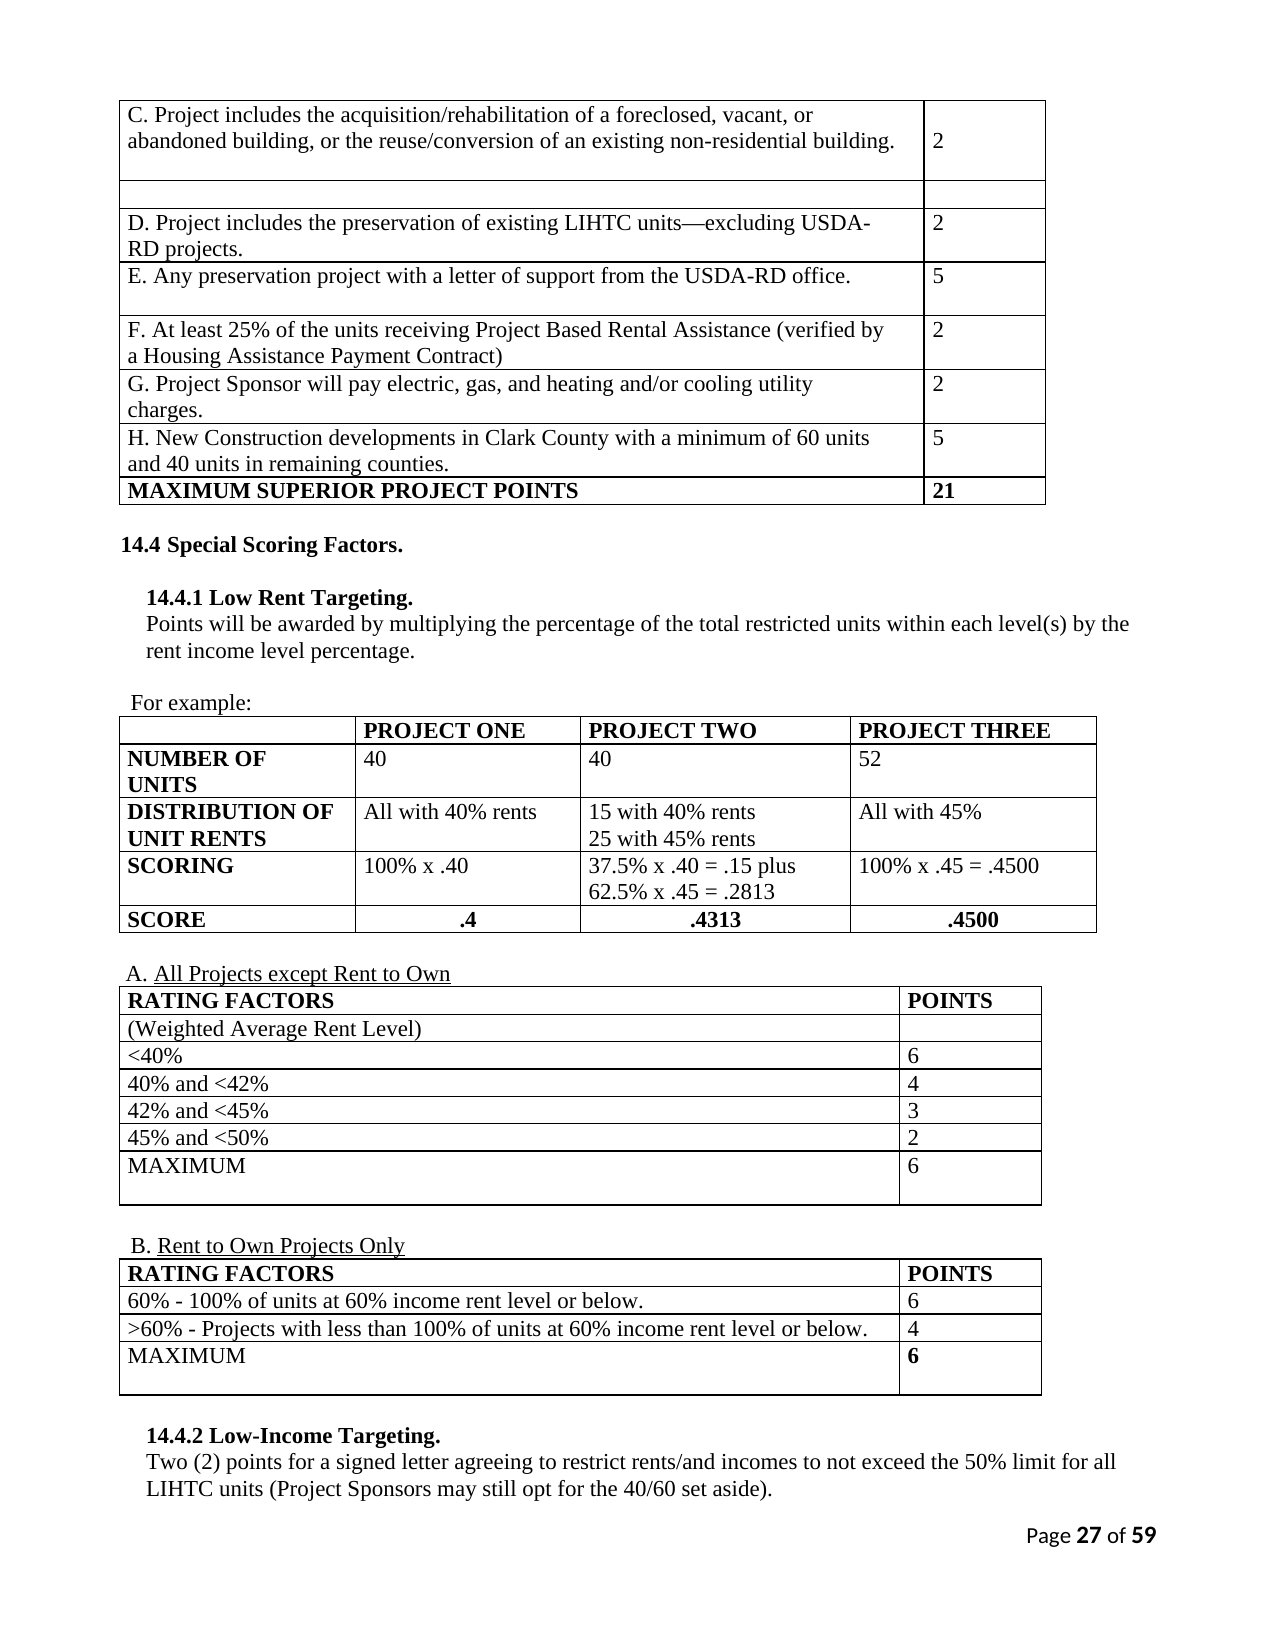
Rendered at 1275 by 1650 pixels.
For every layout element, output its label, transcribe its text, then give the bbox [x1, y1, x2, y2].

table_cell All with 40% rents [356, 798, 580, 851]
table_header POINTS [900, 1260, 1041, 1286]
table_cell <40% [120, 1042, 899, 1068]
table_cell C. Project includes the acquisition/rehabilitation of a foreclosed, vacant, or abandoned building, or the reuse/conversion of an existing non-residential building. [120, 101, 923, 180]
table_header PROJECT THREE [851, 717, 1096, 743]
table_cell SCORE [120, 906, 355, 932]
table_cell 2 [925, 316, 1045, 369]
text For example: [130, 689, 1156, 716]
table_cell (Weighted Average Rent Level) [120, 1015, 899, 1041]
table_cell 2 [900, 1124, 1041, 1150]
text A. All Projects except Rent to Own [108, 960, 1156, 986]
table_cell 100% x .40 [356, 852, 580, 904]
table_cell 6 [900, 1287, 1041, 1313]
table_cell 4 [900, 1315, 1041, 1341]
table_cell 5 [925, 263, 1045, 315]
table_cell [120, 181, 923, 207]
table_cell 42% and <45% [120, 1097, 899, 1123]
table_cell .4313 [581, 906, 850, 932]
table_cell 40 [581, 745, 850, 797]
table_cell [900, 1015, 1041, 1041]
table_cell D. Project includes the preservation of existing LIHTC units—excluding USDA- RD projects. [120, 209, 923, 261]
table_cell DISTRIBUTION OF UNIT RENTS [120, 798, 355, 851]
text Two (2) points for a signed letter agreeing to restrict rents/and incomes to not exceed the 50% limit for all LIHTC units (Project Sponsors may still opt for the 40/60 set aside). [146, 1448, 1137, 1501]
table_cell >60% - Projects with less than 100% of units at 60% income rent level or below. [120, 1315, 899, 1341]
table_cell 2 [925, 370, 1045, 422]
table_cell 2 [925, 209, 1045, 261]
table_cell .4 [356, 906, 580, 932]
subtitle Low Rent Targeting. [146, 584, 1156, 610]
table_cell .4500 [851, 906, 1096, 932]
subtitle Special Scoring Factors. [120, 531, 1156, 558]
table_cell MAXIMUM [120, 1342, 899, 1394]
table_header PROJECT TWO [581, 717, 850, 743]
table_cell 100% x .45 = .4500 [851, 852, 1096, 904]
table_cell All with 45% [851, 798, 1096, 851]
table_header RATING FACTORS [120, 987, 899, 1013]
subtitle Low-Income Targeting. [146, 1422, 1156, 1448]
table_cell 5 [925, 424, 1045, 476]
text B. Rent to Own Projects Only [130, 1232, 1156, 1258]
table_cell 37.5% x .40 = .15 plus 62.5% x .45 = .2813 [581, 852, 850, 904]
text Points will be awarded by multiplying the percentage of the total restricted units within each level(s) by the rent income level percentage. [146, 610, 1138, 663]
table_header PROJECT ONE [356, 717, 580, 743]
table_cell 6 [900, 1342, 1041, 1394]
table_cell 60% - 100% of units at 60% income rent level or below. [120, 1287, 899, 1313]
table_cell 40% and <42% [120, 1070, 899, 1096]
table_cell E. Any preservation project with a letter of support from the USDA-RD office. [120, 263, 923, 315]
table_cell 6 [900, 1042, 1041, 1068]
table_cell G. Project Sponsor will pay electric, gas, and heating and/or cooling utility charges. [120, 370, 923, 422]
table_cell 2 [925, 101, 1045, 180]
table_cell 40 [356, 745, 580, 797]
table_cell 45% and <50% [120, 1124, 899, 1150]
table_header RATING FACTORS [120, 1260, 899, 1286]
table_cell MAXIMUM [120, 1152, 899, 1204]
table_cell 4 [900, 1070, 1041, 1096]
table_cell F. At least 25% of the units receiving Project Based Rental Assistance (verified by a Housing Assistance Payment Contract) [120, 316, 923, 369]
table_cell NUMBER OF UNITS [120, 745, 355, 797]
table_cell 6 [900, 1152, 1041, 1204]
table_cell 3 [900, 1097, 1041, 1123]
table_header [120, 717, 355, 743]
table_cell 21 [925, 478, 1045, 504]
table_cell SCORING [120, 852, 355, 904]
table_cell 52 [851, 745, 1096, 797]
table_cell 15 with 40% rents 25 with 45% rents [581, 798, 850, 851]
table_cell MAXIMUM SUPERIOR PROJECT POINTS [120, 478, 923, 504]
table_cell [925, 181, 1045, 207]
table_header POINTS [900, 987, 1041, 1013]
table_cell H. New Construction developments in Clark County with a minimum of 60 units and 40 units in remaining counties. [120, 424, 923, 476]
